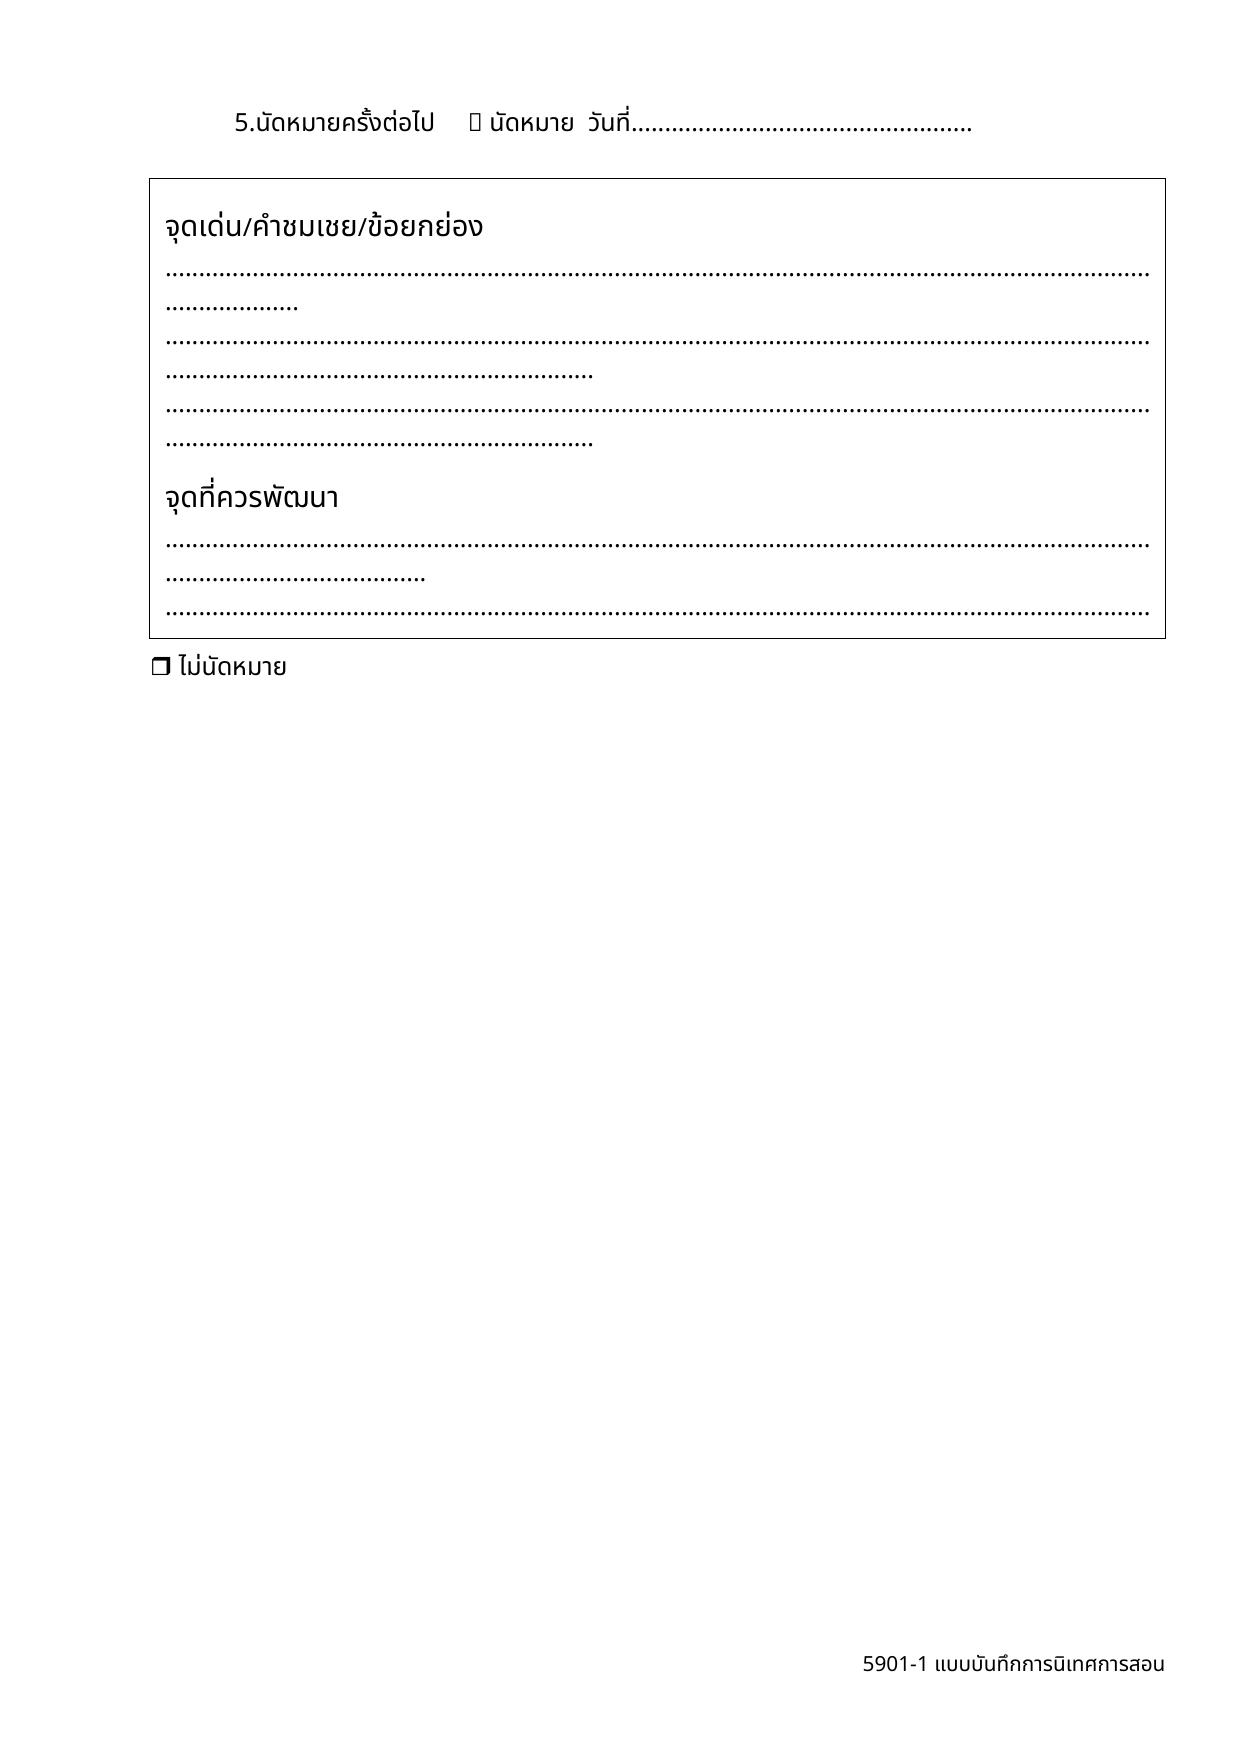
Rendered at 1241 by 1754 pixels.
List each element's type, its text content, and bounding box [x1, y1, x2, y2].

text 5.นัดหมายครั้งต่อไป นัดหมาย วันที่................................................... ไม่นัดหมาย [150, 639, 1165, 687]
text 5.นัดหมายครั้งต่อไป นัดหมาย วันที่................................................... ไม่นัดหมาย [150, 105, 1165, 178]
